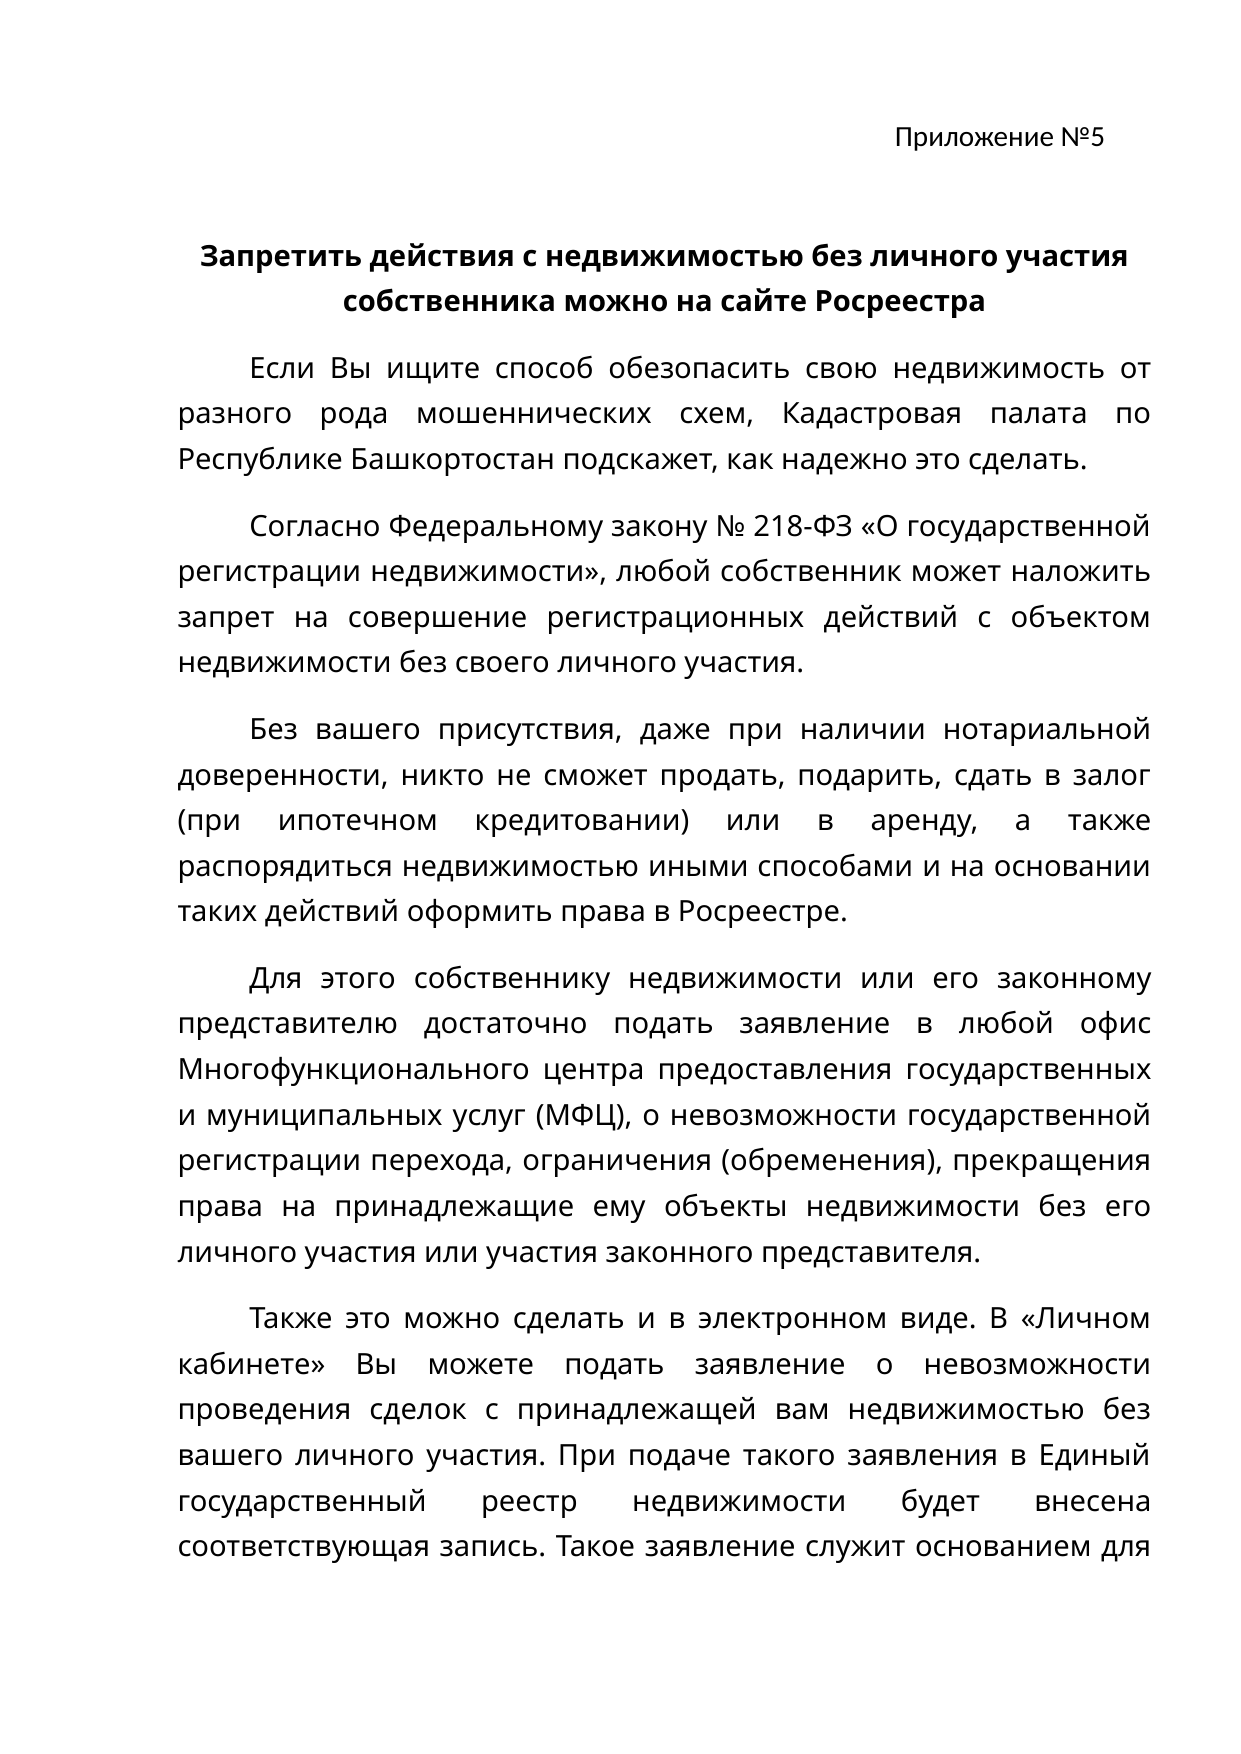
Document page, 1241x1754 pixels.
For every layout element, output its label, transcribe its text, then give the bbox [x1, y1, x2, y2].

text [177, 1297, 1152, 1565]
text Согласно Федеральному закону № 218-ФЗ «О государственной регистрации недвижимости», любой собственник может наложить запрет на совершение регистрационных действий с объектом недвижимости без своего личного участия. [177, 505, 1152, 681]
text Для этого собственнику недвижимости или его законному представителю достаточно подать заявление в любой офис Многофункционального центра предоставления государственных и муниципальных услуг (МФЦ), о невозможности государственной регистрации перехода, ограничения (обременения), прекращения права на принадлежащие ему объекты недвижимости без его личного участия или участия законного представителя. [177, 957, 1152, 1271]
text Без вашего присутствия, даже при наличии нотариальной доверенности, никто не сможет продать, подарить, сдать в залог (при ипотечном кредитовании) или в аренду, а также распорядиться недвижимостью иными способами и на основании таких действий оформить права в Росреестре. [177, 708, 1152, 930]
text Приложение №5 [177, 118, 1152, 154]
text Запретить действия с недвижимостью без личного участия собственника можно на сайте Росреестра [177, 235, 1152, 320]
text Если Вы ищите способ обезопасить свою недвижимость от разного рода мошеннических схем, Кадастровая палата по Республике Башкортостан подскажет, как надежно это сделать. [177, 347, 1152, 478]
